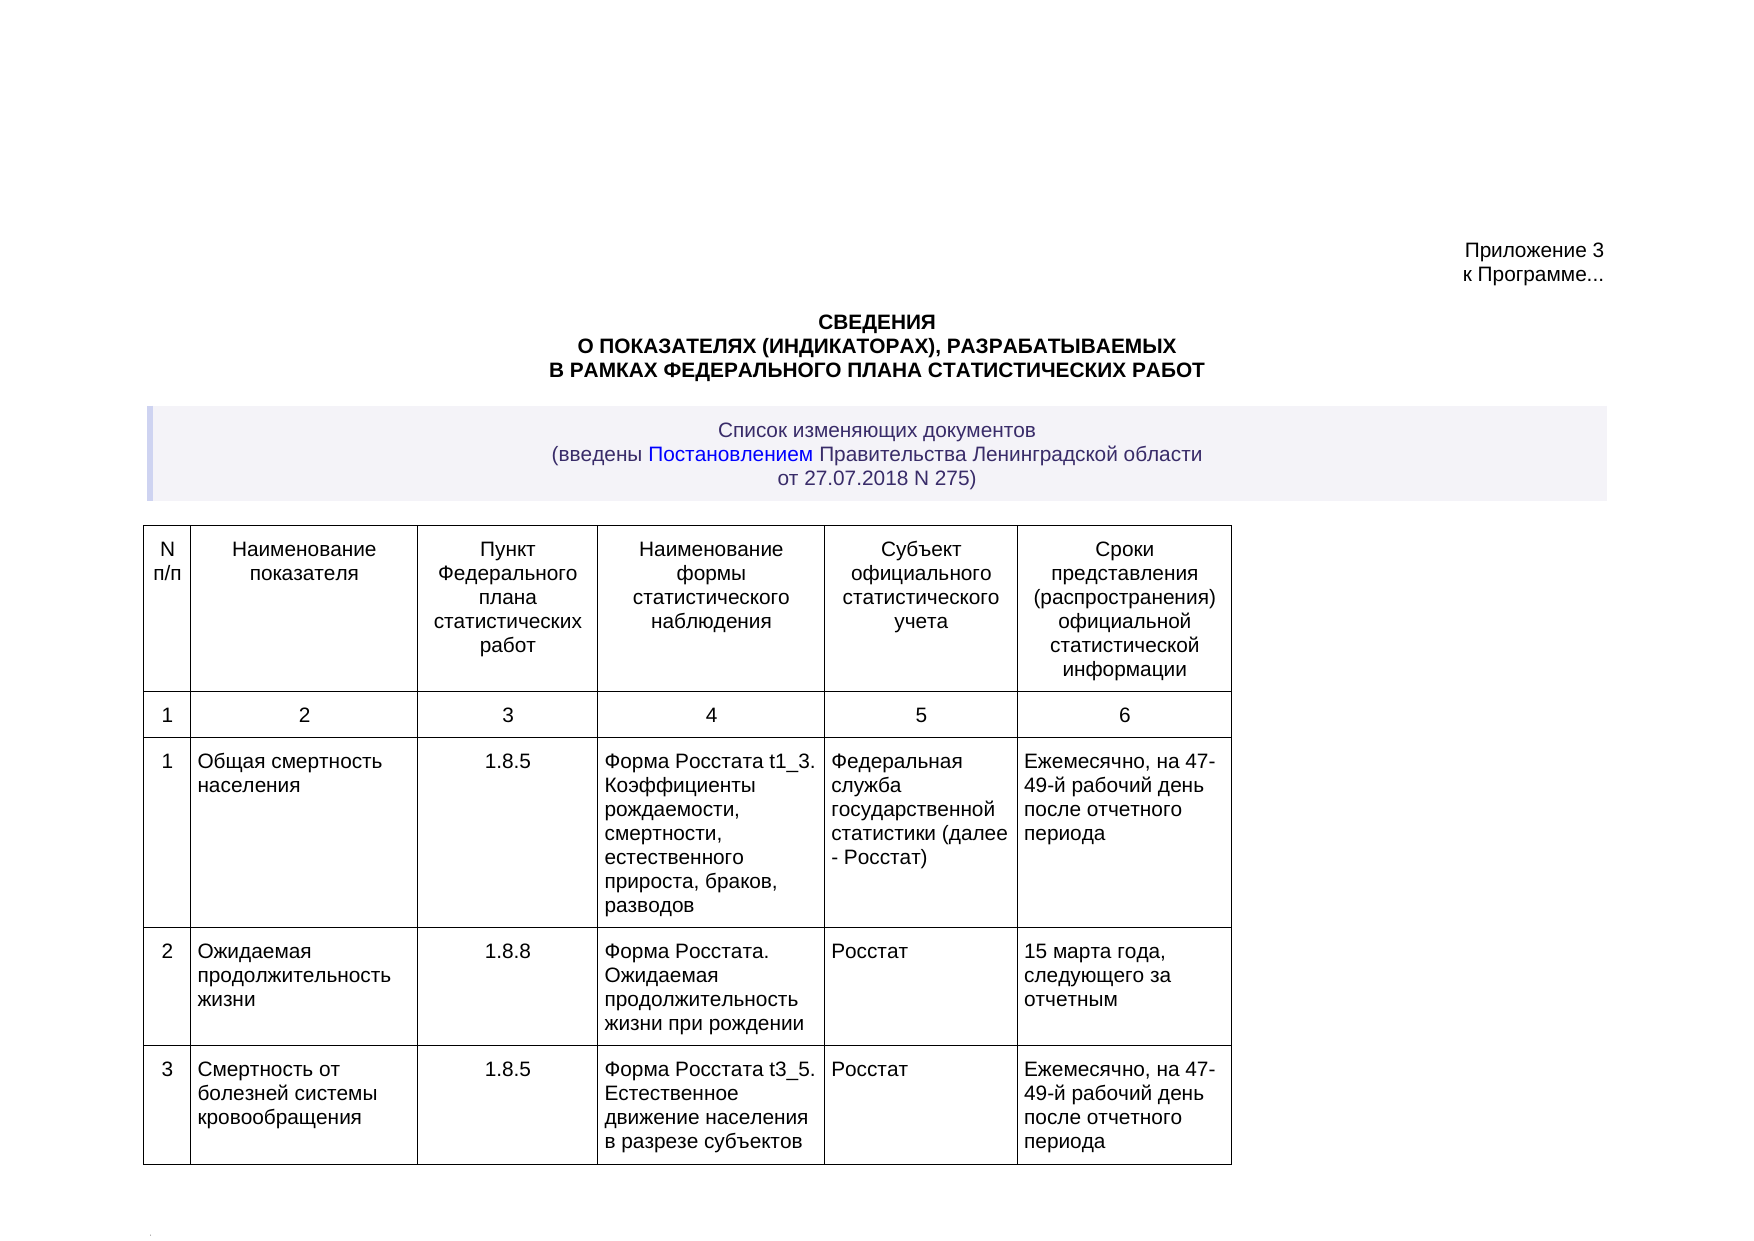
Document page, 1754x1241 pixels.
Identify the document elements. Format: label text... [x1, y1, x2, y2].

table_header Наименование формы статистического наблюдения [598, 526, 824, 691]
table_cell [191, 1046, 417, 1163]
table_header N п/п [144, 526, 190, 691]
table_cell 1.8.5 [418, 738, 597, 927]
table_cell Форма Росстата. Ожидаемая продолжительность жизни при рождении [598, 928, 824, 1045]
table_cell Росстат [825, 928, 1017, 1045]
table_cell Ежемесячно, на 47-49-й рабочий день после отчетного периода [1018, 738, 1231, 927]
table_cell 1.8.5 [418, 1046, 597, 1163]
table_cell 15 марта года, следующего за отчетным [1018, 928, 1231, 1045]
text Приложение 3 [150, 238, 1604, 262]
table_cell Общая смертность населения [191, 738, 417, 927]
table_cell Росстат [825, 1046, 1017, 1163]
table_cell 6 [1018, 692, 1231, 737]
table_cell 1 [144, 738, 190, 927]
table_cell 1 [144, 692, 190, 737]
table_cell 2 [144, 928, 190, 1045]
table_header Наименование показателя [191, 526, 417, 691]
table_cell 5 [825, 692, 1017, 737]
table_cell Федеральная служба государственной статистики (далее - Росстат) [825, 738, 1017, 927]
table_cell Ожидаемая продолжительность жизни [191, 928, 417, 1045]
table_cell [1018, 1046, 1231, 1163]
title В РАМКАХ ФЕДЕРАЛЬНОГО ПЛАНА СТАТИСТИЧЕСКИХ РАБОТ [150, 358, 1604, 382]
table_cell 2 [191, 692, 417, 737]
table_cell 4 [598, 692, 824, 737]
title О ПОКАЗАТЕЛЯХ (ИНДИКАТОРАХ), РАЗРАБАТЫВАЕМЫХ [150, 334, 1604, 358]
title СВЕДЕНИЯ [150, 310, 1604, 334]
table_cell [598, 1046, 824, 1163]
table_cell 3 [418, 692, 597, 737]
table_header Пункт Федерального плана статистических работ [418, 526, 597, 691]
table_cell 3 [144, 1046, 190, 1163]
table_header Субъект официального статистического учета [825, 526, 1017, 691]
table_cell Форма Росстата t1_3. Коэффициенты рождаемости, смертности, естественного прироста, браков, разводов [598, 738, 824, 927]
table_cell 1.8.8 [418, 928, 597, 1045]
table_header Список изменяющих документов (введены Постановлением Правительства Ленинградской области от 27.07.2018 N 275) [153, 406, 1601, 501]
text к Программе... [150, 262, 1604, 286]
table_header Сроки представления (распространения) официальной статистической информации [1018, 526, 1231, 691]
